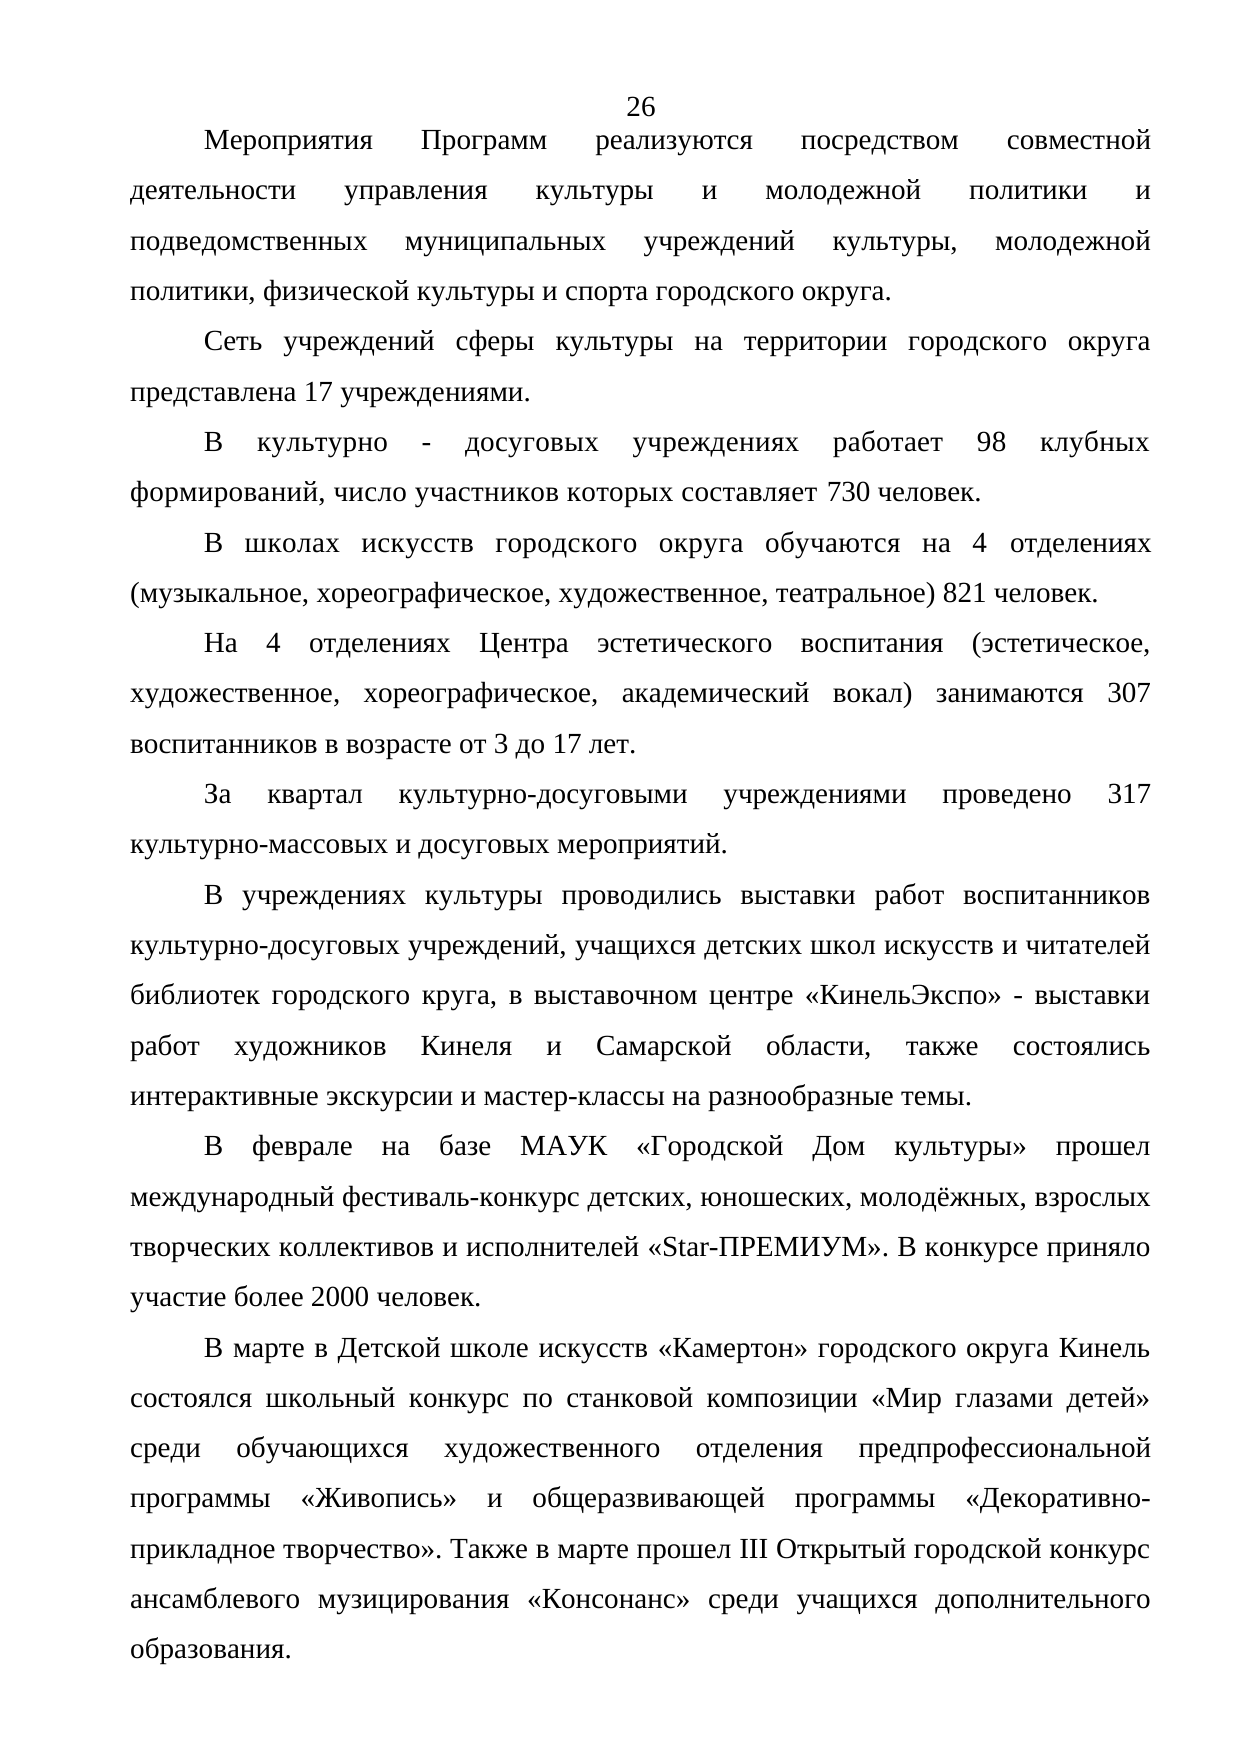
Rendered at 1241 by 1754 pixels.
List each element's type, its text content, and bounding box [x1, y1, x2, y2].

text На 4 отделениях Центра эстетического воспитания (эстетическое, художественное, хореографическое, академический вокал) занимаются 307 воспитанников в возрасте от 3 до 17 лет. [130, 625, 1152, 759]
text В школах искусств городского округа обучаются на 4 отделениях (музыкальное, хореографическое, художественное, театральное) 821 человек. [130, 525, 1152, 608]
text В учреждениях культуры проводились выставки работ воспитанников культурно-досуговых учреждений, учащихся детских школ искусств и читателей библиотек городского круга, в выставочном центре «КинельЭкспо» - выставки работ художников Кинеля и Самарской области, также состоялись интерактивные экскурсии и мастер-классы на разнообразные темы. [130, 877, 1152, 1112]
text За квартал культурно-досуговыми учреждениями проведено 317 культурно-массовых и досуговых мероприятий. [130, 776, 1152, 860]
text В марте в Детской школе искусств «Камертон» городского округа Кинель состоялся школьный конкурс по станковой композиции «Мир глазами детей» среди обучающихся художественного отделения предпрофессиональной программы «Живопись» и общеразвивающей программы «Декоративно-прикладное творчество». Также в марте прошел III Открытый городской конкурс ансамблевого музицирования «Консонанс» среди учащихся дополнительного образования. [130, 1330, 1152, 1665]
text Мероприятия Программ реализуются посредством совместной деятельности управления культуры и молодежной политики и подведомственных муниципальных учреждений культуры, молодежной политики, физической культуры и спорта городского округа. [130, 122, 1152, 307]
text В феврале на базе МАУК «Городской Дом культуры» прошел международный фестиваль-конкурс детских, юношеских, молодёжных, взрослых творческих коллективов и исполнителей «Star-ПРЕМИУМ». В конкурсе приняло участие более 2000 человек. [130, 1128, 1152, 1313]
text В культурно - досуговых учреждениях работает 98 клубных формирований, число участников которых составляет 730 человек. [130, 424, 1152, 508]
text Сеть учреждений сферы культуры на территории городского округа представлена 17 учреждениями. [130, 323, 1152, 407]
